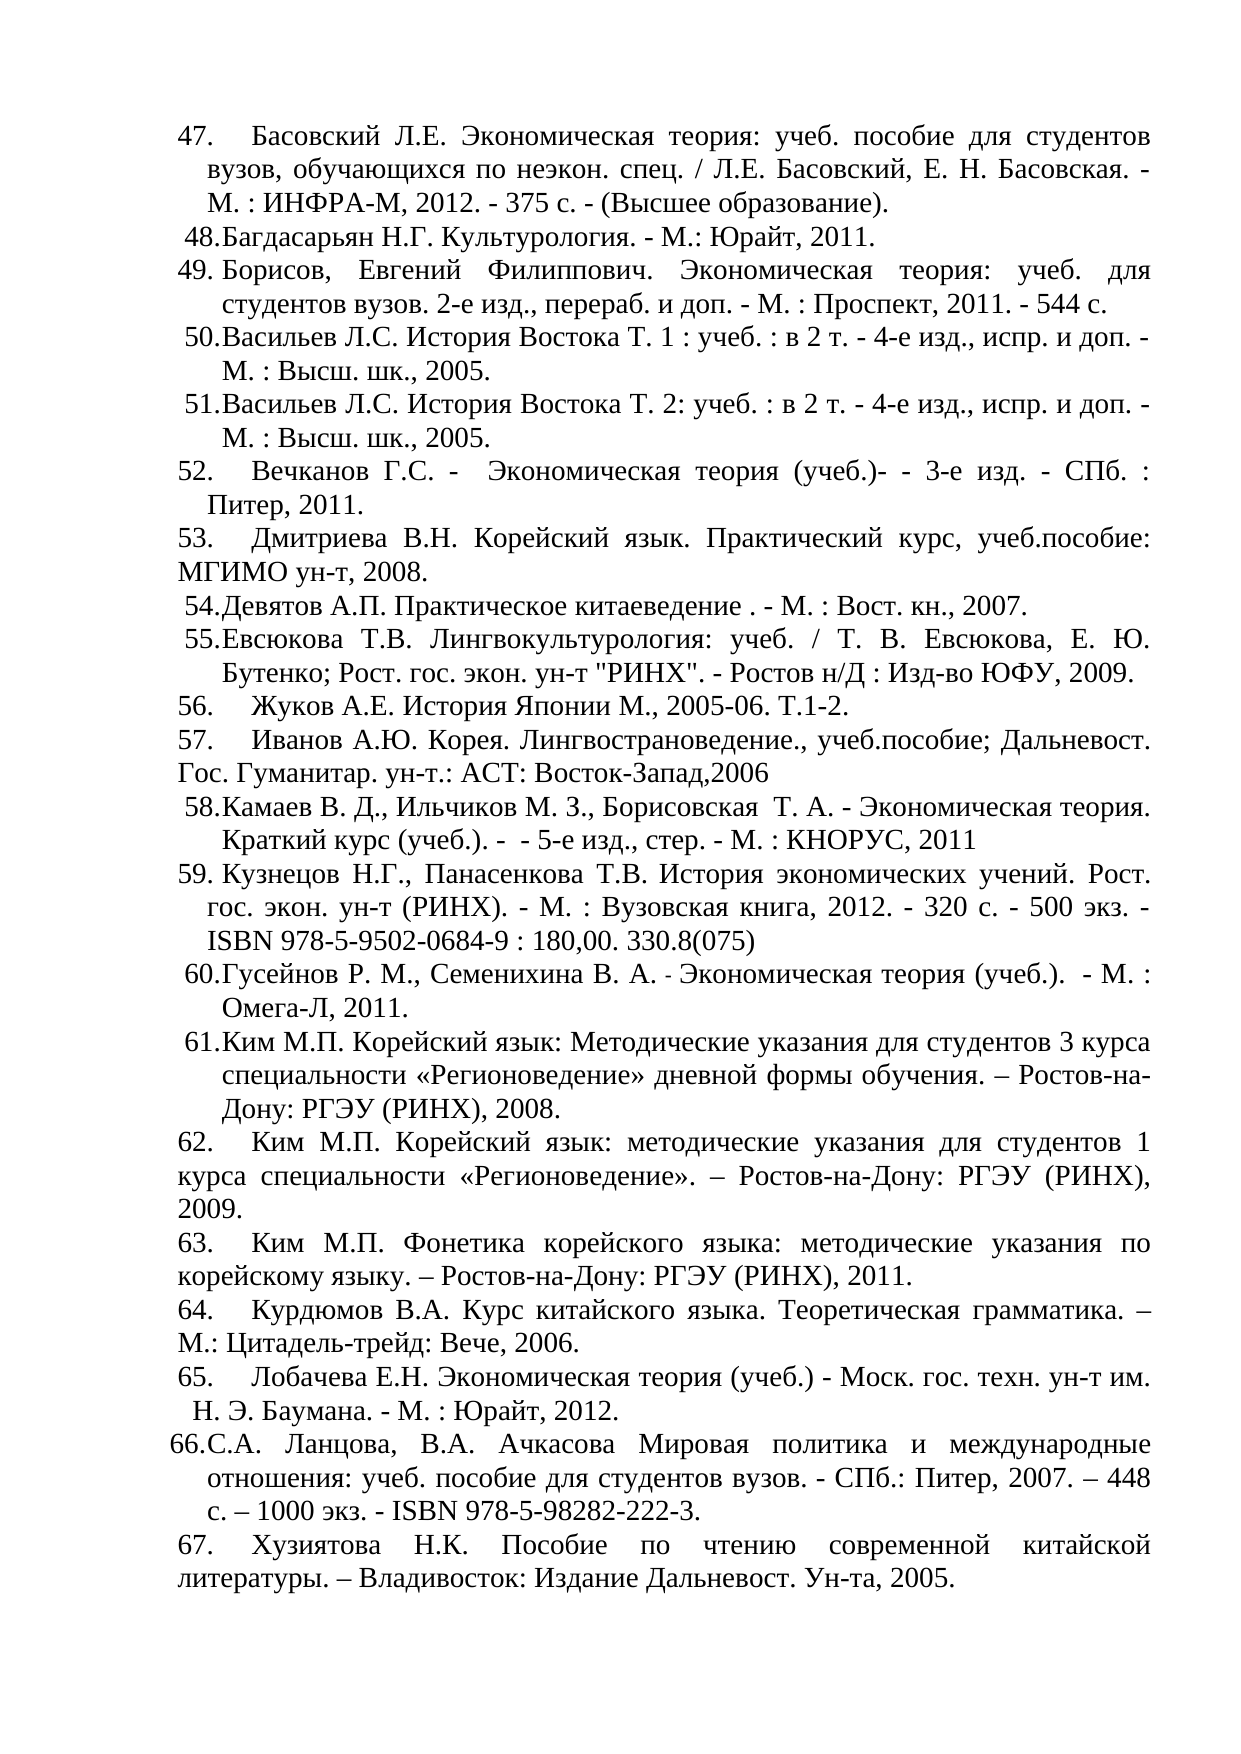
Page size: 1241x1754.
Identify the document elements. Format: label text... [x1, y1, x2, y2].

list Курдюмов В.А. Курс китайского языка. Теоретическая грамматика. – М.: Цитадель-трейд: Вече, 2006. [177, 1292, 1152, 1359]
list Девятов А.П. Практическое китаеведение . - М. : Вост. кн., 2007. [184, 588, 1152, 621]
list Дмитриева В.Н. Корейский язык. Практический курс, учеб.пособие: МГИМО ун-т, 2008. [177, 521, 1152, 588]
list Васильев Л.С. История Востока Т. 2: учеб. : в 2 т. - 4-е изд., испр. и доп. - М. : Высш. шк., 2005. [184, 386, 1152, 453]
list Евсюкова Т.В. Лингвокультурология: учеб. / Т. В. Евсюкова, Е. Ю. Бутенко; Рост. гос. экон. ун-т "РИНХ". - Ростов н/Д : Изд-во ЮФУ, 2009. [184, 621, 1152, 688]
list Ким М.П. Фонетика корейского языка: методические указания по корейскому языку. – Ростов-на-Дону: РГЭУ (РИНХ), 2011. [177, 1225, 1152, 1292]
list Лобачева Е.Н. Экономическая теория (учеб.) - Моск. гос. техн. ун-т им. Н. Э. Баумана. - М. : Юрайт, 2012. [177, 1359, 1152, 1426]
list Камаев В. Д., Ильчиков М. З., Борисовская Т. А. - Экономическая теория. Краткий курс (учеб.). - - 5-е изд., стер. - М. : КНОРУС, 2011 [184, 789, 1152, 856]
list Ким М.П. Корейский язык: Методические указания для студентов 3 курса специальности «Регионоведение» дневной формы обучения. – Ростов-на-Дону: РГЭУ (РИНХ), 2008. [184, 1024, 1152, 1124]
list Вечканов Г.С. - Экономическая теория (учеб.)- - 3-е изд. - СПб. : Питер, 2011. [177, 453, 1152, 521]
list Басовский Л.Е. Экономическая теория: учеб. пособие для студентов вузов, обучающихся по неэкон. спец. / Л.Е. Басовский, Е. Н. Басовская. - М. : ИНФРА-М, 2012. - 375 с. - (Высшее образование). [177, 118, 1152, 219]
list Борисов, Евгений Филиппович. Экономическая теория: учеб. для студентов вузов. 2-е изд., перераб. и доп. - М. : Проспект, 2011. - 544 с. [177, 252, 1152, 319]
list С.А. Ланцова, В.А. Ачкасова Мировая политика и международные отношения: учеб. пособие для студентов вузов. - СПб.: Питер, 2007. – 448 с. – 1000 экз. - ISBN 978-5-98282-222-3. [169, 1426, 1152, 1527]
list Иванов А.Ю. Корея. Лингвострановедение., учеб.пособие; Дальневост. Гос. Гуманитар. ун-т.: АСТ: Восток-Запад,2006 [177, 722, 1152, 789]
list Жуков А.Е. История Японии М., 2005-06. Т.1-2. [177, 688, 1152, 722]
list Гусейнов Р. М., Семенихина В. А. - Экономическая теория (учеб.). - М. : Омега-Л, 2011. [184, 957, 1152, 1024]
list Васильев Л.С. История Востока Т. 1 : учеб. : в 2 т. - 4-е изд., испр. и доп. - М. : Высш. шк., 2005. [184, 319, 1152, 386]
list Хузиятова Н.К. Пособие по чтению современной китайской литературы. – Владивосток: Издание Дальневост. Ун-та, 2005. [177, 1527, 1152, 1594]
list Багдасарьян Н.Г. Культурология. - М.: Юрайт, 2011. [184, 219, 1152, 252]
list Ким М.П. Корейский язык: методические указания для студентов 1 курса специальности «Регионоведение». – Ростов-на-Дону: РГЭУ (РИНХ), 2009. [177, 1124, 1152, 1225]
list Кузнецов Н.Г., Панасенкова Т.В. История экономических учений. Рост. гос. экон. ун-т (РИНХ). - М. : Вузовская книга, 2012. - 320 с. - 500 экз. - ISBN 978-5-9502-0684-9 : 180,00. 330.8(075) [177, 856, 1152, 957]
